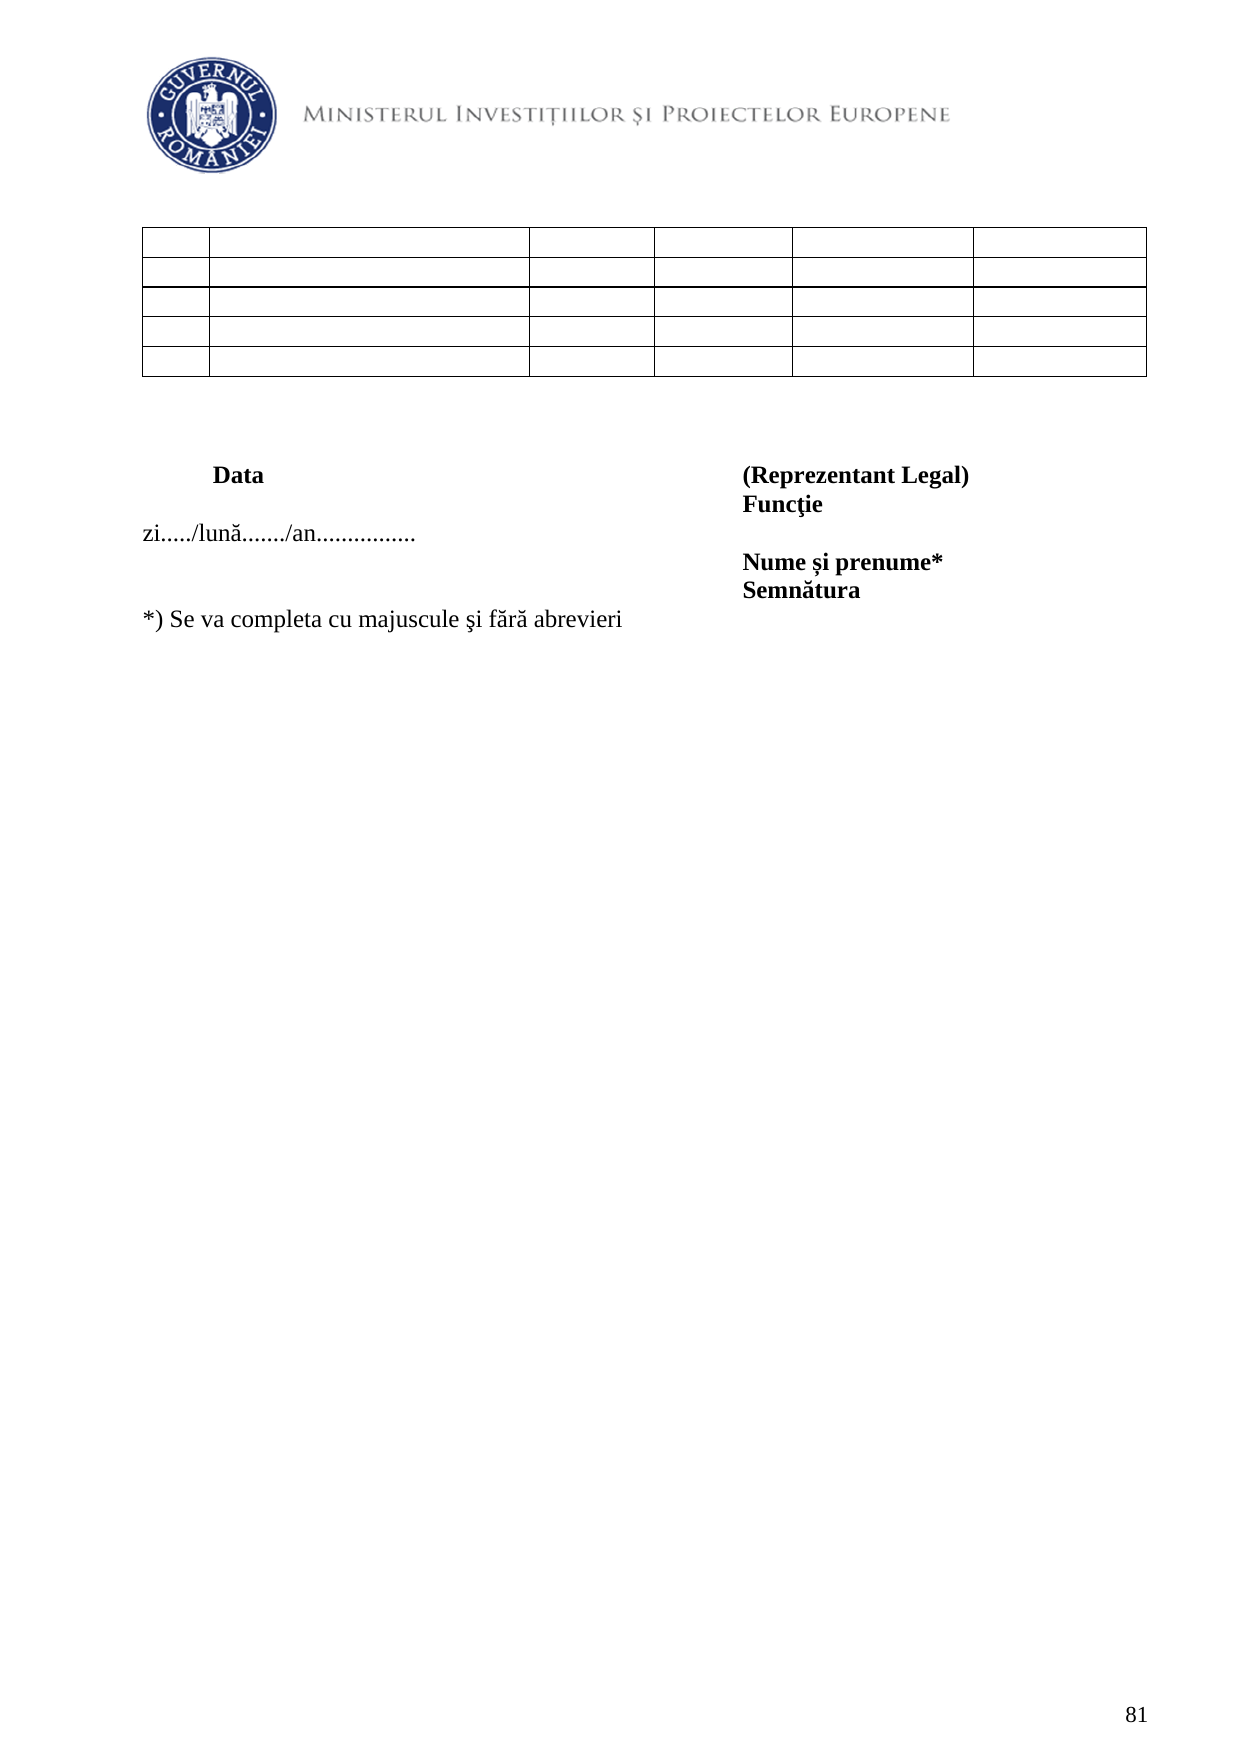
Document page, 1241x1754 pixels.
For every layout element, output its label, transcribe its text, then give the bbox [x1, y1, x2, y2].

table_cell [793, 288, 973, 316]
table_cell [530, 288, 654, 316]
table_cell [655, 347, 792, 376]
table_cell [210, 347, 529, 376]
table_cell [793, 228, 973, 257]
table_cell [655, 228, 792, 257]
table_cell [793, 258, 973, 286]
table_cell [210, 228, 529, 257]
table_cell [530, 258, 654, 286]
text zi...../lună......./an................ [142, 518, 1148, 547]
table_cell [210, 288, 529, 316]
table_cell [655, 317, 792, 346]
text Data (Reprezentant Legal) [142, 461, 1148, 489]
text Funcţie [142, 489, 1148, 518]
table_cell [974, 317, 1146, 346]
text Semnătura [142, 576, 1148, 604]
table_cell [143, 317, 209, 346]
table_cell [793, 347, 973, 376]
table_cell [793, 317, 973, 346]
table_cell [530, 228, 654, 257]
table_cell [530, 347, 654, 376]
text *) Se va completa cu majuscule şi fără abrevieri [142, 604, 1148, 633]
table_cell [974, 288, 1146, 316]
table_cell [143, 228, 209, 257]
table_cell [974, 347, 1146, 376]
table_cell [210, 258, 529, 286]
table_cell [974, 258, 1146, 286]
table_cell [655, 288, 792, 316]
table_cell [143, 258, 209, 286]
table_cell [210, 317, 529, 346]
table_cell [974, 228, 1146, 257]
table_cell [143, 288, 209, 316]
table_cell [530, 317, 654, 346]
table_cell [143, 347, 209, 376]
text Nume și prenume* [142, 547, 1148, 576]
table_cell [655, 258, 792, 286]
picture [142, 52, 1088, 174]
